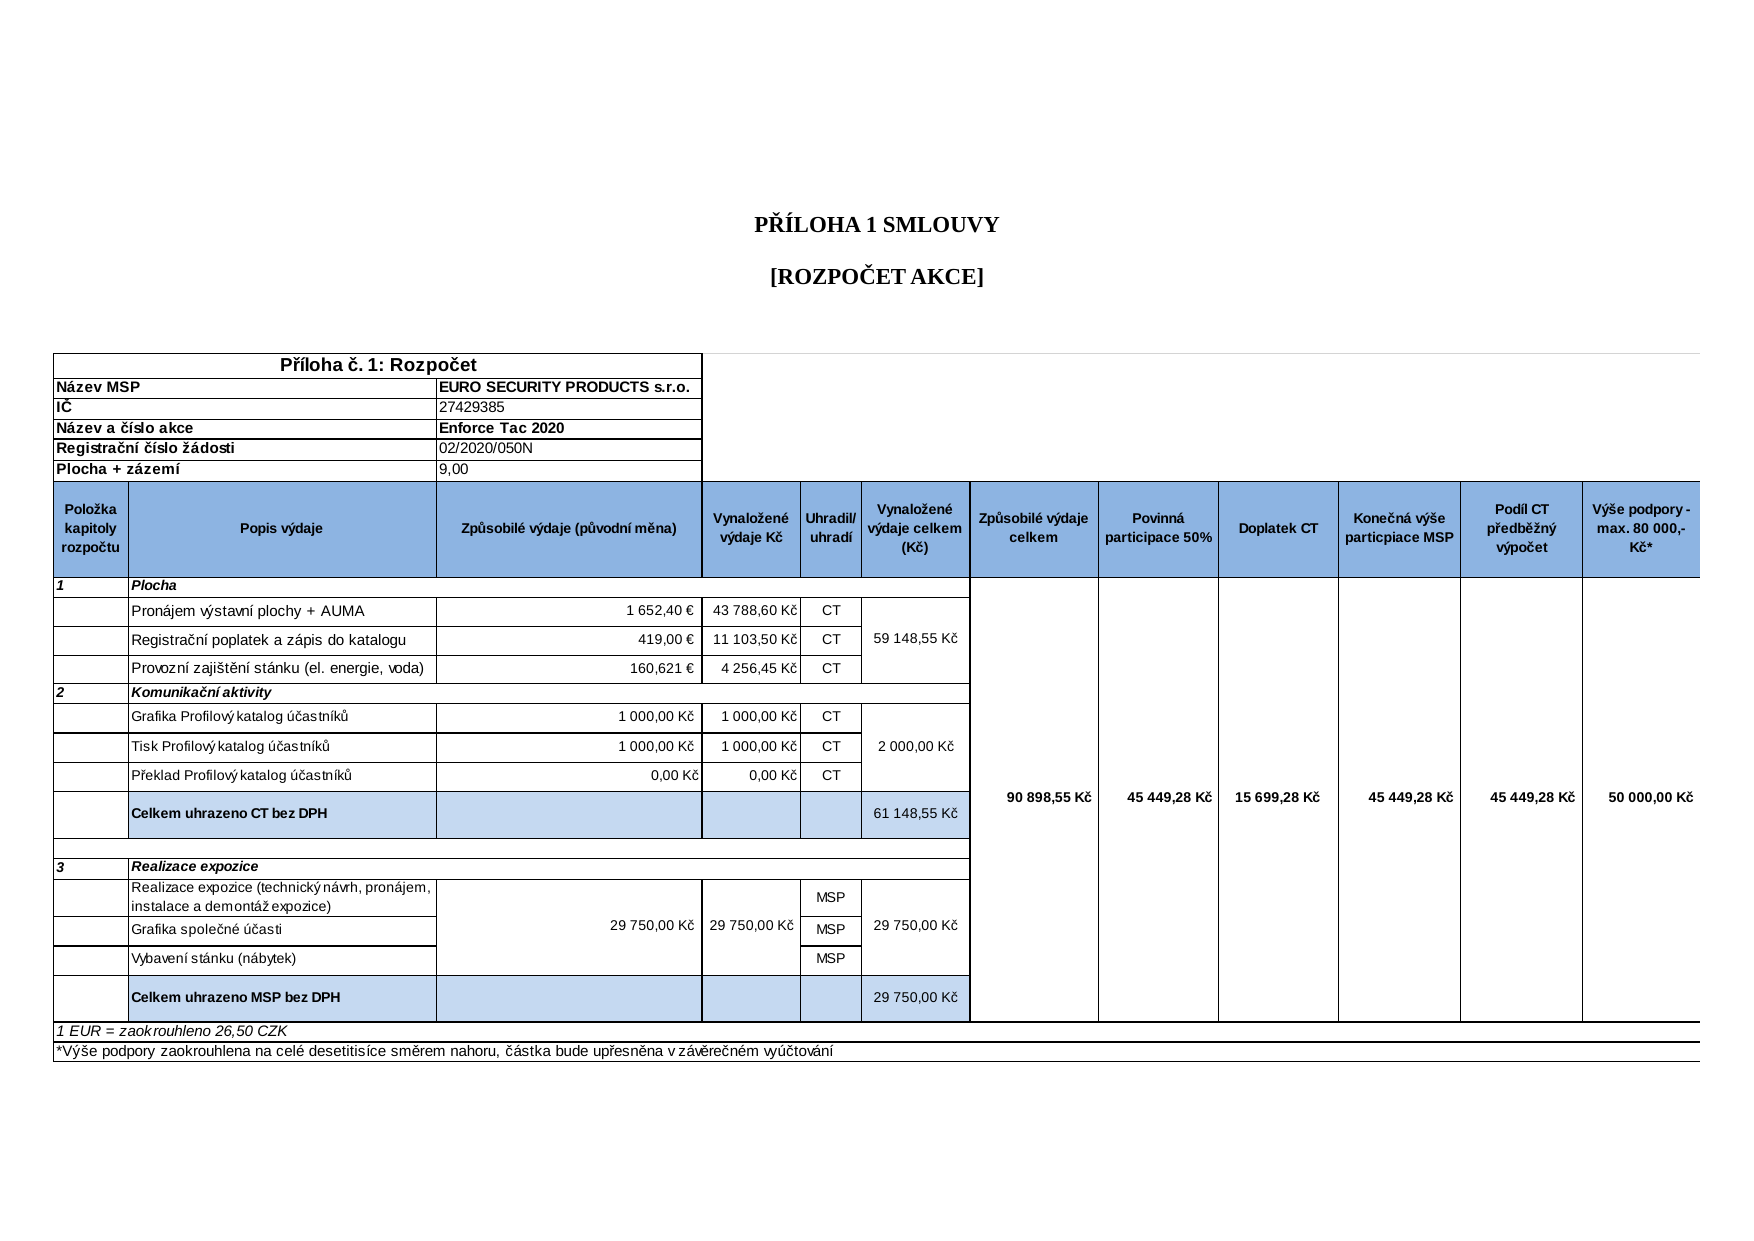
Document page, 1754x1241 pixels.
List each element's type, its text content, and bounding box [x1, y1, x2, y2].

title [rozpočet akce] [148, 263, 1606, 289]
title PŘÍLOHA 1 smlouvy [148, 212, 1606, 238]
